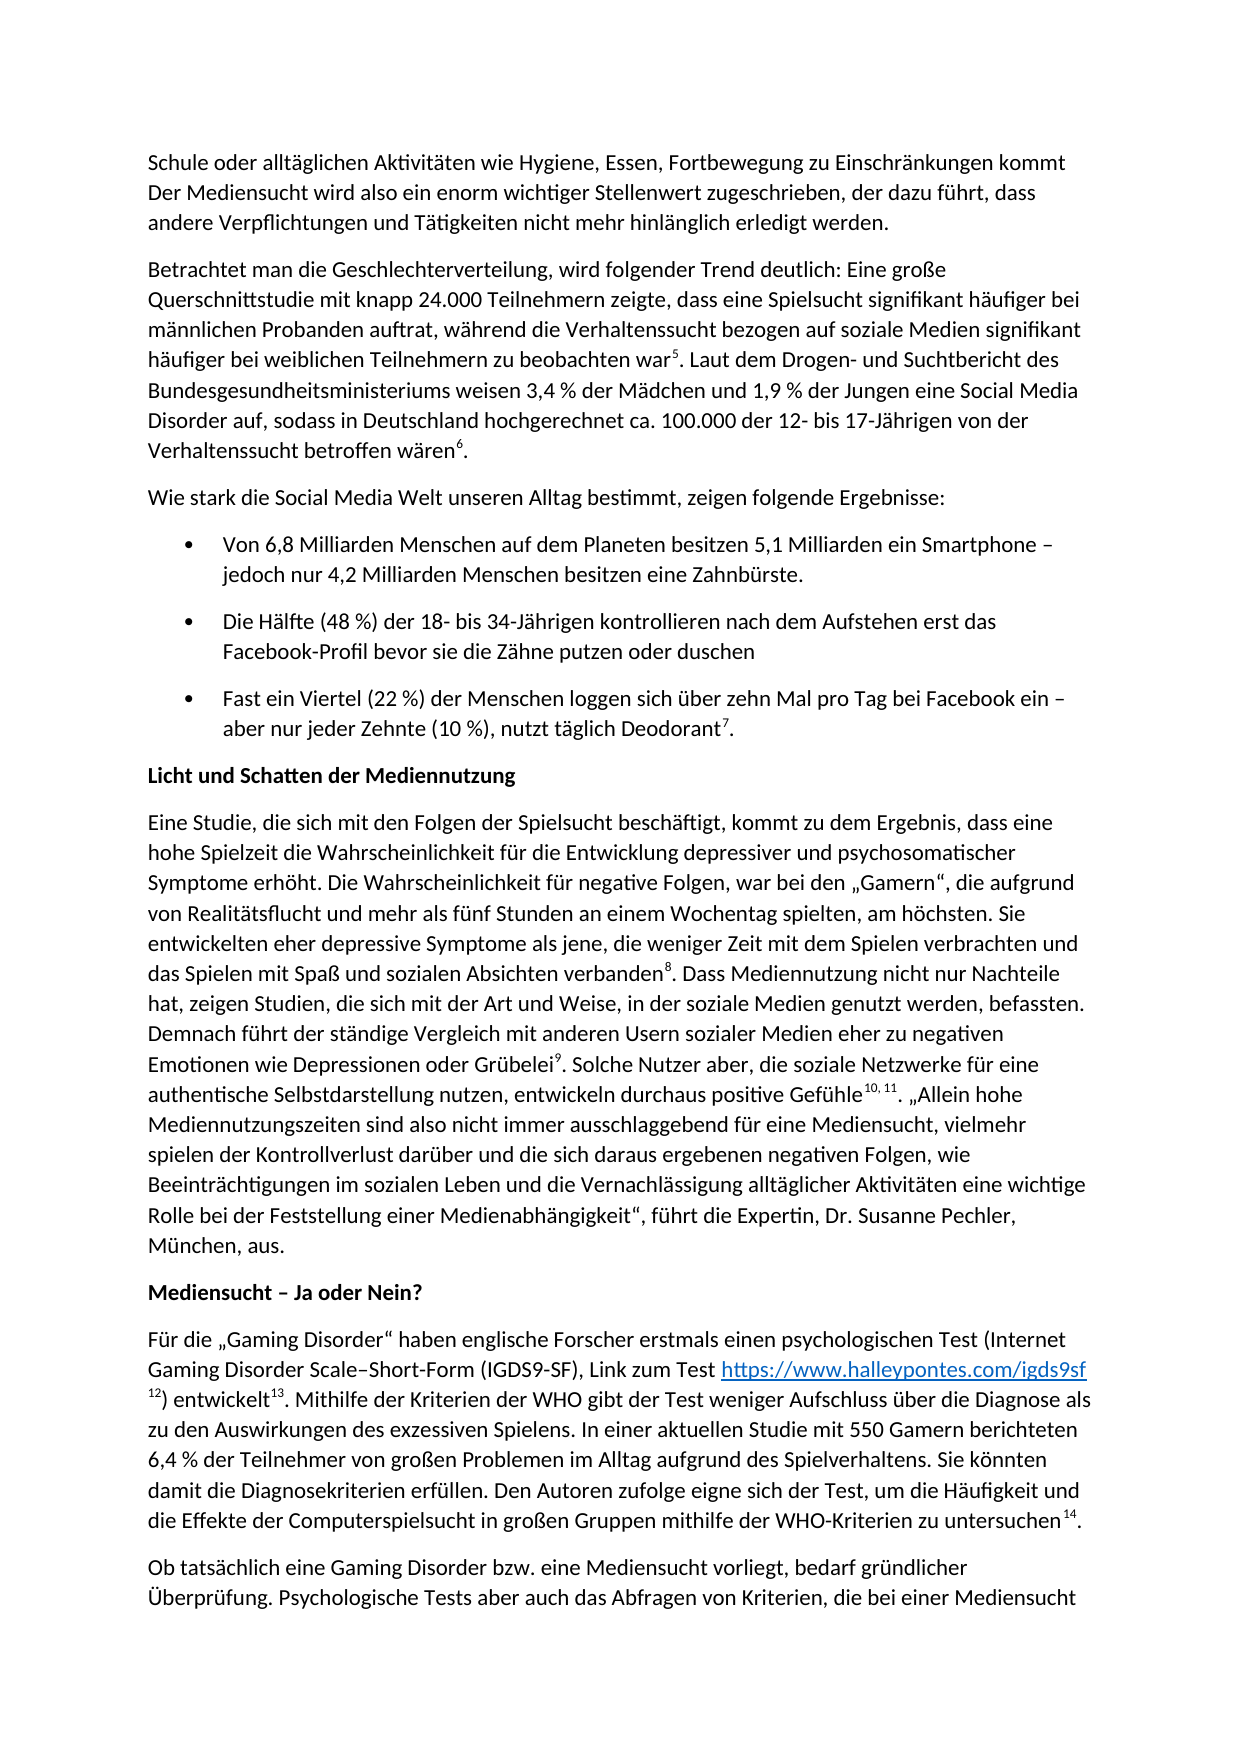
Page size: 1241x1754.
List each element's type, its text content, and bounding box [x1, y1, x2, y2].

text Eine Studie, die sich mit den Folgen der Spielsucht beschäftigt, kommt zu dem Ergebnis, dass eine hohe Spielzeit die Wahrscheinlichkeit für die Entwicklung depressiver und psychosomatischer Symptome erhöht. Die Wahrscheinlichkeit für negative Folgen, war bei den „Gamern“, die aufgrund von Realitätsflucht und mehr als fünf Stunden an einem Wochentag spielten, am höchsten. Sie entwickelten eher depressive Symptome als jene, die weniger Zeit mit dem Spielen verbrachten und das Spielen mit Spaß und sozialen Absichten verbanden8. Dass Mediennutzung nicht nur Nachteile hat, zeigen Studien, die sich mit der Art und Weise, in der soziale Medien genutzt werden, befassten. Demnach führt der ständige Vergleich mit anderen Usern sozialer Medien eher zu negativen Emotionen wie Depressionen oder Grübelei9. Solche Nutzer aber, die soziale Netzwerke für eine authentische Selbstdarstellung nutzen, entwickeln durchaus positive Gefühle10, 11. „Allein hohe Mediennutzungszeiten sind also nicht immer ausschlaggebend für eine Mediensucht, vielmehr spielen der Kontrollverlust darüber und die sich daraus ergebenen negativen Folgen, wie Beeinträchtigungen im sozialen Leben und die Vernachlässigung alltäglicher Aktivitäten eine wichtige Rolle bei der Feststellung einer Medienabhängigkeit“, führt die Expertin, Dr. Susanne Pechler, München, aus. [148, 808, 1093, 1259]
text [148, 148, 1093, 236]
list Fast ein Viertel (22 %) der Menschen loggen sich über zehn Mal pro Tag bei Facebook ein – aber nur jeder Zehnte (10 %), nutzt täglich Deodorant7. [185, 684, 1093, 742]
list Von 6,8 Milliarden Menschen auf dem Planeten besitzen 5,1 Milliarden ein Smartphone – jedoch nur 4,2 Milliarden Menschen besitzen eine Zahnbürste. [185, 530, 1093, 588]
text Wie stark die Social Media Welt unseren Alltag bestimmt, zeigen folgende Ergebnisse: [148, 483, 1093, 511]
text Betrachtet man die Geschlechterverteilung, wird folgender Trend deutlich: Eine große Querschnittstudie mit knapp 24.000 Teilnehmern zeigte, dass eine Spielsucht signifikant häufiger bei männlichen Probanden auftrat, während die Verhaltenssucht bezogen auf soziale Medien signifikant häufiger bei weiblichen Teilnehmern zu beobachten war5. Laut dem Drogen- und Suchtbericht des Bundesgesundheitsministeriums weisen 3,4 % der Mädchen und 1,9 % der Jungen eine Social Media Disorder auf, sodass in Deutschland hochgerechnet ca. 100.000 der 12- bis 17-Jährigen von der Verhaltenssucht betroffen wären6. [148, 255, 1093, 464]
text Für die „Gaming Disorder“ haben englische Forscher erstmals einen psychologischen Test (Internet Gaming Disorder Scale–Short-Form (IGDS9-SF), Link zum Test https://www.halleypontes.com/igds9sf 12) entwickelt13. Mithilfe der Kriterien der WHO gibt der Test weniger Aufschluss über die Diagnose als zu den Auswirkungen des exzessiven Spielens. In einer aktuellen Studie mit 550 Gamern berichteten 6,4 % der Teilnehmer von großen Problemen im Alltag aufgrund des Spielverhaltens. Sie könnten damit die Diagnosekriterien erfüllen. Den Autoren zufolge eigne sich der Test, um die Häufigkeit und die Effekte der Computerspielsucht in großen Gruppen mithilfe der WHO-Kriterien zu untersuchen14. [148, 1325, 1093, 1534]
list Die Hälfte (48 %) der 18- bis 34-Jährigen kontrollieren nach dem Aufstehen erst das Facebook-Profil bevor sie die Zähne putzen oder duschen [185, 607, 1093, 665]
text Licht und Schatten der Mediennutzung [148, 761, 1093, 789]
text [148, 1553, 1093, 1611]
text Mediensucht – Ja oder Nein? [148, 1278, 1093, 1306]
